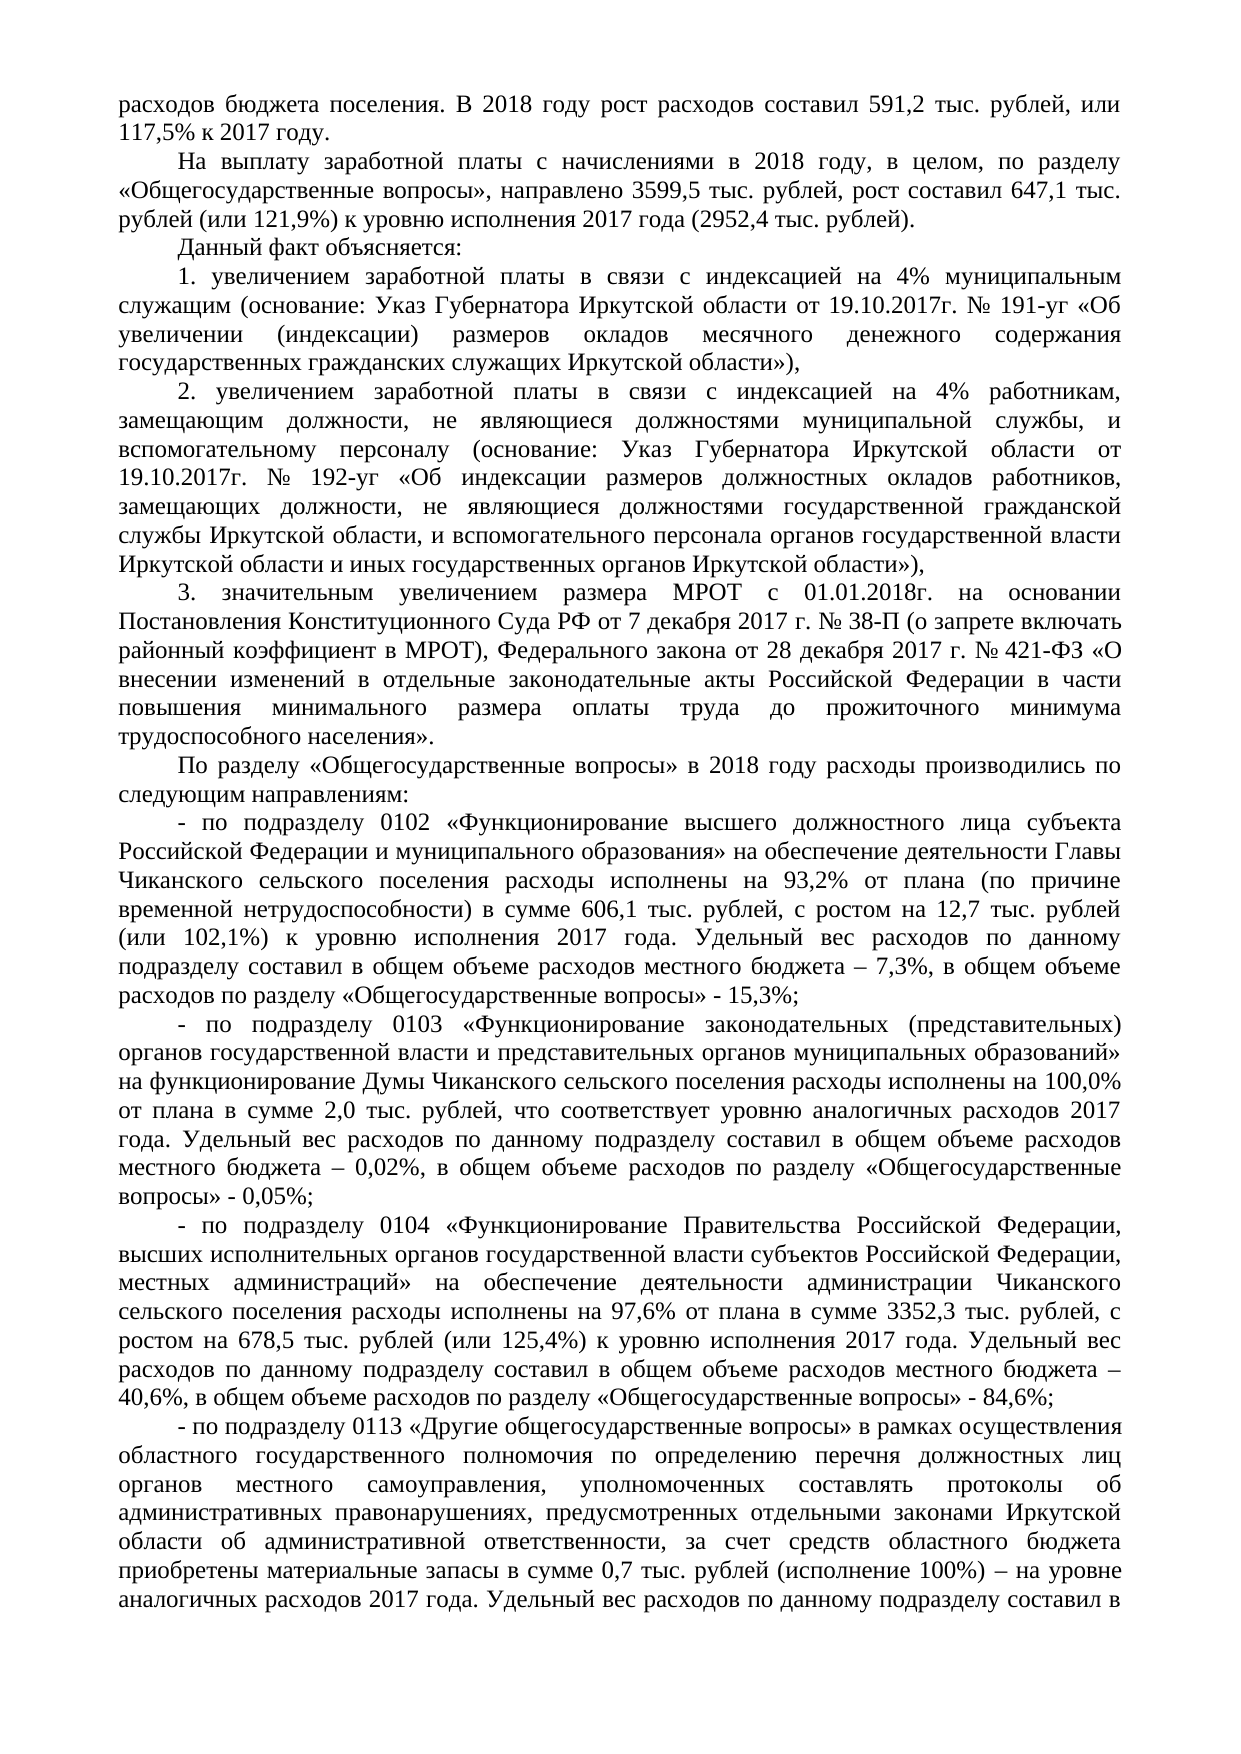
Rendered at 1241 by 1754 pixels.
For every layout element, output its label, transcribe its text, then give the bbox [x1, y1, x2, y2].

text Данный факт объясняется: [118, 232, 1122, 261]
text По разделу «Общегосударственные вопросы» в 2018 году расходы производились по следующим направлениям: [118, 750, 1122, 807]
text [118, 1411, 1122, 1612]
text 3. значительным увеличением размера МРОТ с 01.01.2018г. на основании Постановления Конституционного Суда РФ от 7 декабря 2017 г. № 38-П (о запрете включать районный коэффициент в МРОТ), Федерального закона от 28 декабря 2017 г. № 421-ФЗ «О внесении изменений в отдельные законодательные акты Российской Федерации в части повышения минимального размера оплаты труда до прожиточного минимума трудоспособного населения». [118, 577, 1122, 750]
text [118, 89, 1122, 146]
text На выплату заработной платы с начислениями в 2018 году, в целом, по разделу «Общегосударственные вопросы», направлено 3599,5 тыс. рублей, рост составил 647,1 тыс. рублей (или 121,9%) к уровню исполнения 2017 года (2952,4 тыс. рублей). [118, 146, 1122, 232]
text - по подразделу 0103 «Функционирование законодательных (представительных) органов государственной власти и представительных органов муниципальных образований» на функционирование Думы Чиканского сельского поселения расходы исполнены на 100,0% от плана в сумме 2,0 тыс. рублей, что соответствует уровню аналогичных расходов 2017 года. Удельный вес расходов по данному подразделу составил в общем объеме расходов местного бюджета – 0,02%, в общем объеме расходов по разделу «Общегосударственные вопросы» - 0,05%; [118, 1009, 1122, 1210]
text - по подразделу 0102 «Функционирование высшего должностного лица субъекта Российской Федерации и муниципального образования» на обеспечение деятельности Главы Чиканского сельского поселения расходы исполнены на 93,2% от плана (по причине временной нетрудоспособности) в сумме 606,1 тыс. рублей, с ростом на 12,7 тыс. рублей (или 102,1%) к уровню исполнения 2017 года. Удельный вес расходов по данному подразделу составил в общем объеме расходов местного бюджета – 7,3%, в общем объеме расходов по разделу «Общегосударственные вопросы» - 15,3%; [118, 807, 1122, 1009]
text 2. увеличением заработной платы в связи с индексацией на 4% работникам, замещающим должности, не являющиеся должностями муниципальной службы, и вспомогательному персоналу (основание: Указ Губернатора Иркутской области от 19.10.2017г. № 192-уг «Об индексации размеров должностных окладов работников, замещающих должности, не являющиеся должностями государственной гражданской службы Иркутской области, и вспомогательного персонала органов государственной власти Иркутской области и иных государственных органов Иркутской области»), [118, 376, 1122, 577]
text 1. увеличением заработной платы в связи с индексацией на 4% муниципальным служащим (основание: Указ Губернатора Иркутской области от 19.10.2017г. № 191-уг «Об увеличении (индексации) размеров окладов месячного денежного содержания государственных гражданских служащих Иркутской области»), [118, 261, 1122, 376]
text - по подразделу 0104 «Функционирование Правительства Российской Федерации, высших исполнительных органов государственной власти субъектов Российской Федерации, местных администраций» на обеспечение деятельности администрации Чиканского сельского поселения расходы исполнены на 97,6% от плана в сумме 3352,3 тыс. рублей, с ростом на 678,5 тыс. рублей (или 125,4%) к уровню исполнения 2017 года. Удельный вес расходов по данному подразделу составил в общем объеме расходов местного бюджета – 40,6%, в общем объеме расходов по разделу «Общегосударственные вопросы» - 84,6%; [118, 1210, 1122, 1411]
